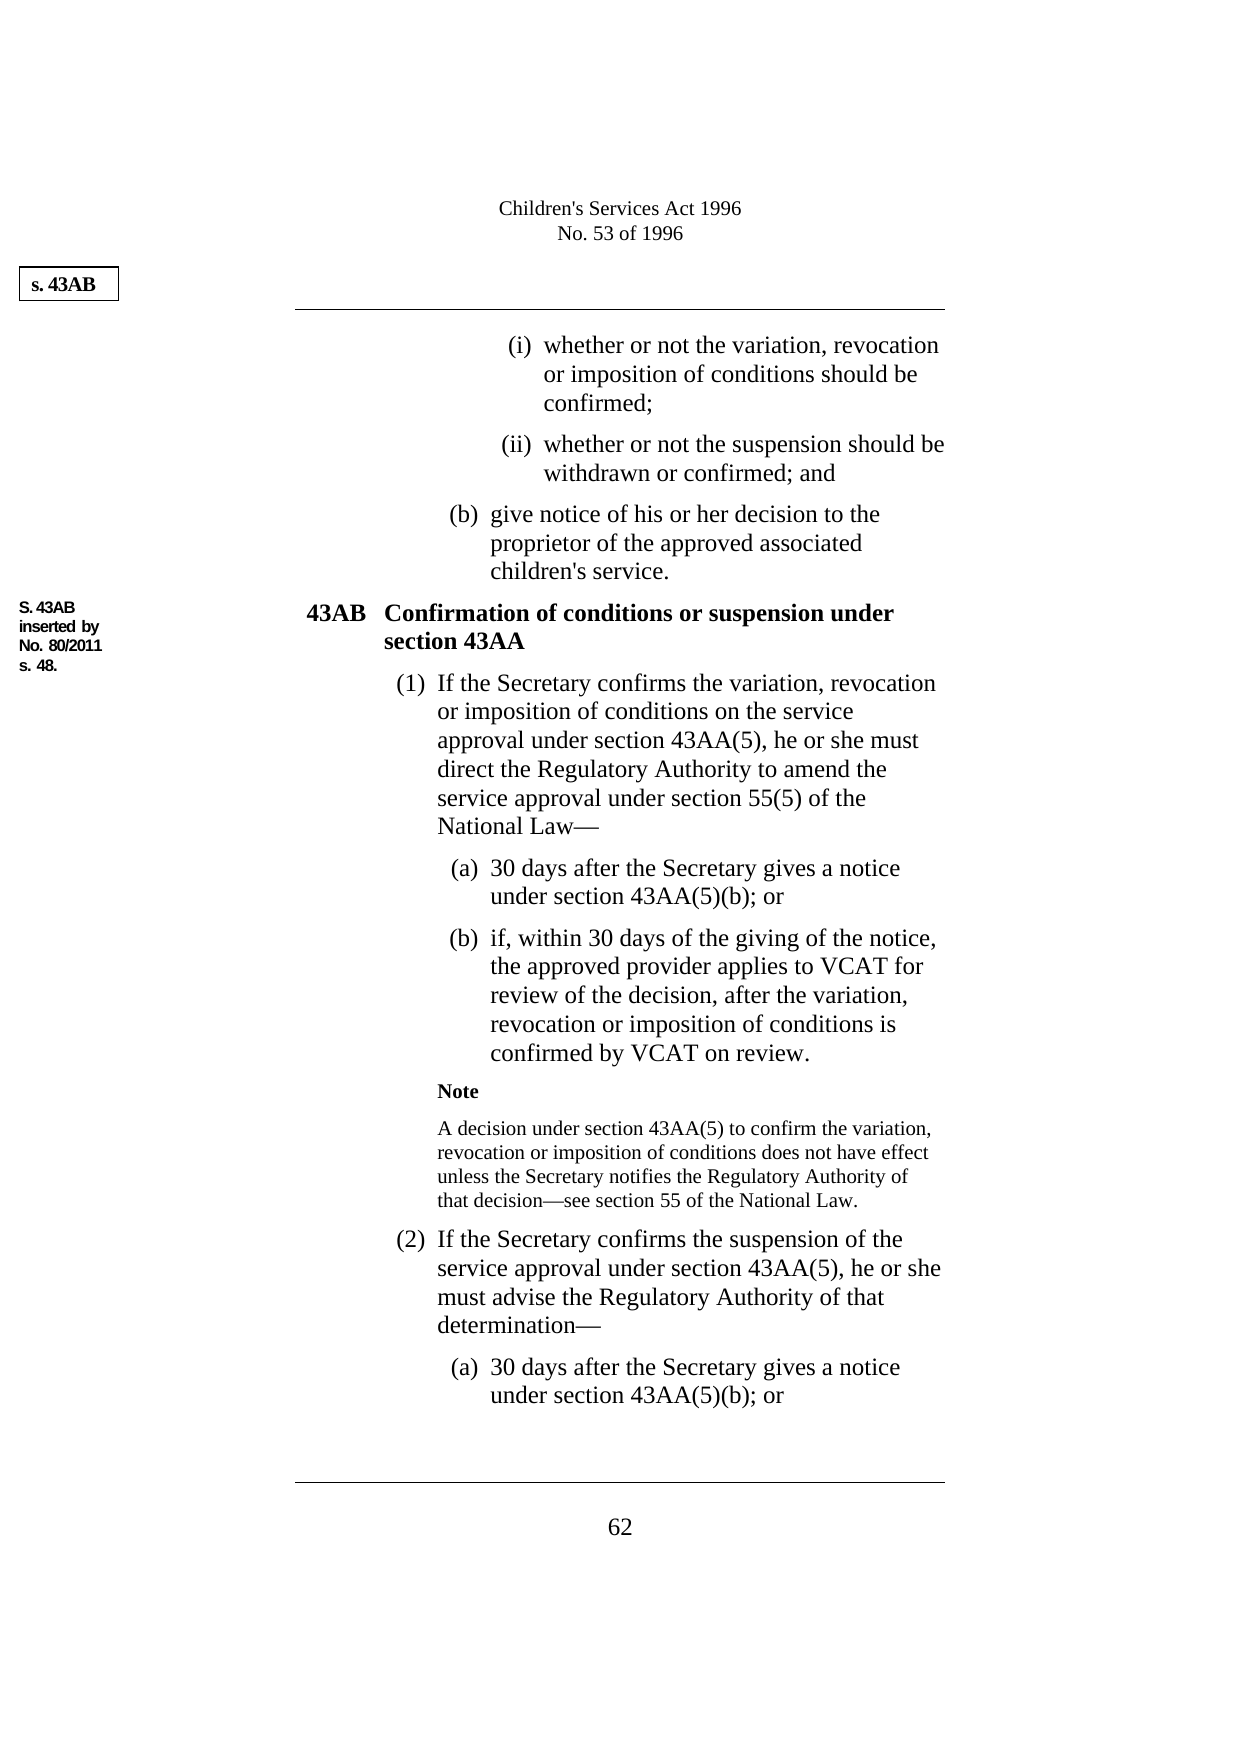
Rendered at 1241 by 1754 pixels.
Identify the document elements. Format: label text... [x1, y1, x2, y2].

subtitle (a) 30 days after the Secretary gives a notice under section 43AA(5)(b); or [295, 853, 945, 910]
subtitle (b) if, within 30 days of the giving of the notice, the approved provider applies to VCAT for review of the decision, after the variation, revocation or imposition of conditions is confirmed by VCAT on review. [295, 923, 945, 1066]
subtitle (i) whether or not the variation, revocation or imposition of conditions should be confirmed; [295, 330, 945, 416]
text s. 43AB [29, 269, 118, 298]
subtitle (ii) whether or not the suspension should be withdrawn or confirmed; and [295, 429, 945, 486]
subtitle 43AB Confirmation of conditions or suspension under section 43AA [295, 598, 945, 655]
subtitle (b) give notice of his or her decision to the proprietor of the approved associated children's service. [295, 499, 945, 585]
text A decision under section 43AA(5) to confirm the variation, revocation or imposition of conditions does not have effect unless the Secretary notifies the Regulatory Authority of that decision—see section 55 of the National Law. [437, 1116, 945, 1212]
subtitle (2) If the Secretary confirms the suspension of the service approval under section 43AA(5), he or she must advise the Regulatory Authority of that determination— [295, 1224, 945, 1339]
text Note [437, 1079, 945, 1103]
subtitle (a) 30 days after the Secretary gives a notice under section 43AA(5)(b); or [295, 1352, 945, 1409]
subtitle (1) If the Secretary confirms the variation, revocation or imposition of conditions on the service approval under section 43AA(5), he or she must direct the Regulatory Authority to amend the service approval under section 55(5) of the National Law— [295, 668, 945, 840]
text S. 43AB inserted by No. 80/2011 s. 48. [19, 598, 119, 674]
